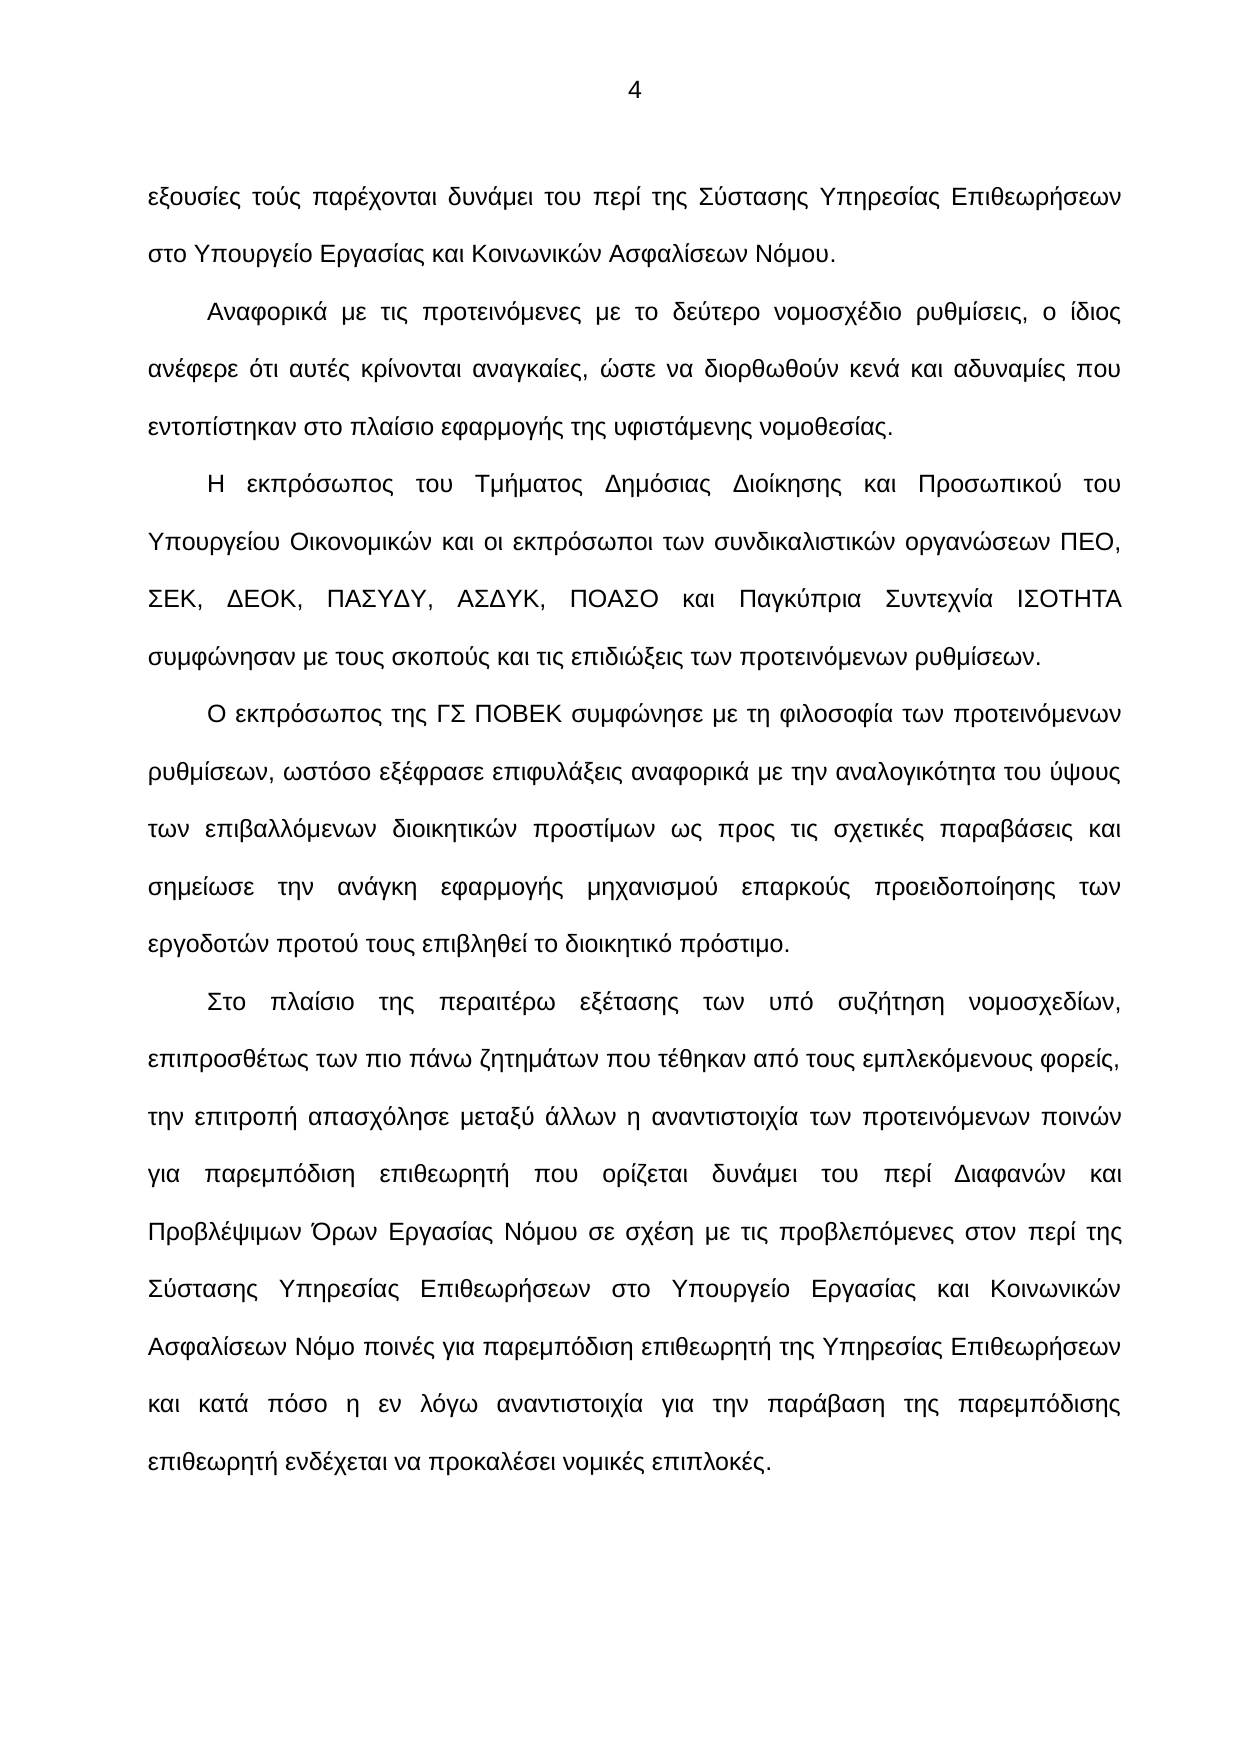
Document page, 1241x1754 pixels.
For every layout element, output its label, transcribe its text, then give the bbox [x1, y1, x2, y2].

text Η εκπρόσωπος του Τμήματος Δημόσιας Διοίκησης και Προσωπικού του Υπουργείου Οικονομικών και οι εκπρόσωποι των συνδικαλιστικών οργανώσεων ΠΕΟ, ΣΕΚ, ΔΕΟΚ, ΠΑΣΥΔΥ, ΑΣΔΥΚ, ΠΟΑΣΟ και Παγκύπρια Συντεχνία ΙΣΟΤΗΤΑ συμφώνησαν με τους σκοπούς και τις επιδιώξεις των προτεινόμενων ρυθμίσεων. [148, 469, 1122, 670]
text Στο πλαίσιο της περαιτέρω εξέτασης των υπό συζήτηση νομοσχεδίων, επιπροσθέτως των πιο πάνω ζητημάτων που τέθηκαν από τους εμπλεκόμενους φορείς, την επιτροπή απασχόλησε μεταξύ άλλων η αναντιστοιχία των προτεινόμενων ποινών για παρεμπόδιση επιθεωρητή που ορίζεται δυνάμει του περί Διαφανών και Προβλέψιμων Όρων Εργασίας Νόμου σε σχέση με τις προβλεπόμενες στον περί της Σύστασης Υπηρεσίας Επιθεωρήσεων στο Υπουργείο Εργασίας και Κοινωνικών Ασφαλίσεων Νόμο ποινές για παρεμπόδιση επιθεωρητή της Υπηρεσίας Επιθεωρήσεων και κατά πόσο η εν λόγω αναντιστοιχία για την παράβαση της παρεμπόδισης επιθεωρητή ενδέχεται να προκαλέσει νομικές επιπλοκές. [148, 987, 1122, 1475]
text Αναφορικά με τις προτεινόμενες με το δεύτερο νομοσχέδιο ρυθμίσεις, ο ίδιος ανέφερε ότι αυτές κρίνονται αναγκαίες, ώστε να διορθωθούν κενά και αδυναμίες που εντοπίστηκαν στο πλαίσιο εφαρμογής της υφιστάμενης νομοθεσίας. [148, 297, 1122, 440]
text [148, 182, 1122, 268]
text Ο εκπρόσωπος της ΓΣ ΠΟΒΕΚ συμφώνησε με τη φιλοσοφία των προτεινόμενων ρυθμίσεων, ωστόσο εξέφρασε επιφυλάξεις αναφορικά με την αναλογικότητα του ύψους των επιβαλλόμενων διοικητικών προστίμων ως προς τις σχετικές παραβάσεις και σημείωσε την ανάγκη εφαρμογής μηχανισμού επαρκούς προειδοποίησης των εργοδοτών προτού τους επιβληθεί το διοικητικό πρόστιμο. [148, 699, 1122, 958]
